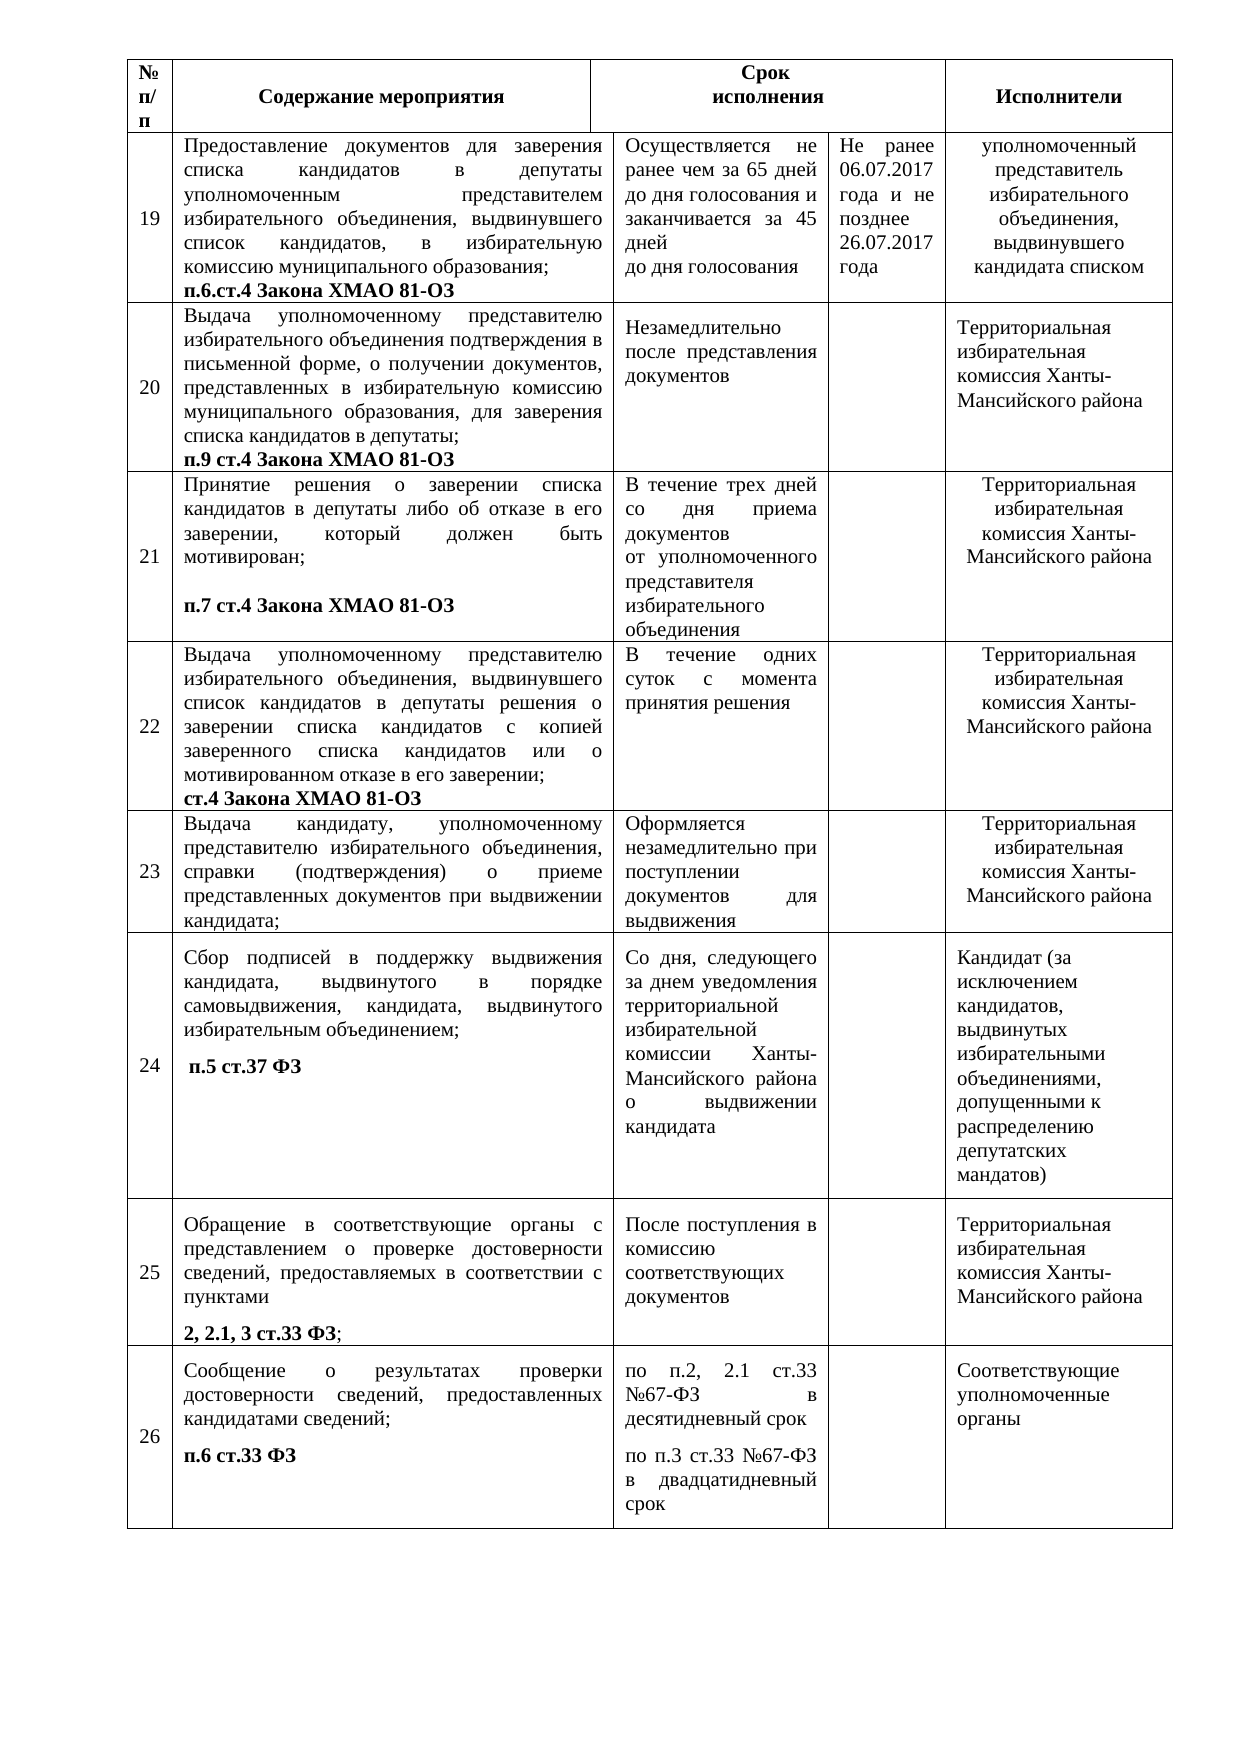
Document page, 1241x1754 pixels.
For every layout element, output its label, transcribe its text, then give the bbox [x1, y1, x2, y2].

table_cell Выдача кандидату, уполномоченному представителю избирательного объединения, справки (подтверждения) о приеме представленных документов при выдвижении кандидата; [173, 811, 613, 932]
table_cell В течение трех дней со дня приема документов от уполномоченного представителя избирательного объединения [614, 472, 828, 641]
table_cell [829, 1346, 945, 1527]
table_cell [829, 642, 945, 810]
table_cell Незамедлительно после представления документов [614, 303, 828, 471]
table_cell уполномоченный представитель избирательного объединения, выдвинувшего кандидата списком [946, 133, 1172, 302]
table_cell Выдача уполномоченному представителю избирательного объединения подтверждения в письменной форме, о получении документов, представленных в избирательную комиссию муниципального образования, для заверения списка кандидатов в депутаты; п.9 ст.4 Закона ХМАО 81-ОЗ [173, 303, 613, 471]
table_cell Не ранее 06.07.2017 года и не позднее 26.07.2017 года [829, 133, 945, 302]
table_cell Оформляется незамедлительно при поступлении документов для выдвижения [614, 811, 828, 932]
table_cell [829, 303, 945, 471]
table_cell 25 [128, 1199, 172, 1344]
table_header Исполнители [946, 60, 1172, 132]
table_cell Территориальная избирательная комиссия Ханты-Мансийского района [946, 1199, 1172, 1344]
table_cell 24 [128, 933, 172, 1198]
table_cell 21 [128, 472, 172, 641]
table_cell 22 [128, 642, 172, 810]
table_cell Выдача уполномоченному представителю избирательного объединения, выдвинувшего список кандидатов в депутаты решения о заверении списка кандидатов с копией заверенного списка кандидатов или о мотивированном отказе в его заверении; ст.4 Закона ХМАО 81-ОЗ [173, 642, 613, 810]
table_cell 26 [128, 1346, 172, 1527]
table_header Срок исполнения [591, 60, 945, 132]
table_cell [829, 811, 945, 932]
table_cell Кандидат (за исключением кандидатов, выдвинутых избирательными объединениями, допущенными к распределению депутатских мандатов) [946, 933, 1172, 1198]
table_cell Принятие решения о заверении списка кандидатов в депутаты либо об отказе в его заверении, который должен быть мотивирован; п.7 ст.4 Закона ХМАО 81-ОЗ [173, 472, 613, 641]
table_cell Сбор подписей в поддержку выдвижения кандидата, выдвинутого в порядке самовыдвижения, кандидата, выдвинутого избирательным объединением; п.5 ст.37 ФЗ [173, 933, 613, 1198]
table_cell 23 [128, 811, 172, 932]
table_cell по п.2, 2.1 ст.33 №67-ФЗ в десятидневный срок по п.3 ст.33 №67-ФЗ в двадцатидневный срок [614, 1346, 828, 1527]
table_header Содержание мероприятия [173, 60, 590, 132]
table_cell В течение одних суток с момента принятия решения [614, 642, 828, 810]
table_header № п/п [128, 60, 172, 132]
table_cell Обращение в соответствующие органы с представлением о проверке достоверности сведений, предоставляемых в соответствии с пунктами 2, 2.1, 3 ст.33 ФЗ; [173, 1199, 613, 1344]
table_cell Территориальная избирательная комиссия Ханты-Мансийского района [946, 811, 1172, 932]
table_cell Предоставление документов для заверения списка кандидатов в депутаты уполномоченным представителем избирательного объединения, выдвинувшего список кандидатов, в избирательную комиссию муниципального образования; п.6.ст.4 Закона ХМАО 81-ОЗ [173, 133, 613, 302]
table_cell [829, 472, 945, 641]
table_cell Территориальная избирательная комиссия Ханты-Мансийского района [946, 642, 1172, 810]
table_cell Соответствующие уполномоченные органы [946, 1346, 1172, 1527]
table_cell Осуществляется не ранее чем за 65 дней до дня голосования и заканчивается за 45 дней до дня голосования [614, 133, 828, 302]
table_cell Сообщение о результатах проверки достоверности сведений, предоставленных кандидатами сведений; п.6 ст.33 ФЗ [173, 1346, 613, 1527]
table_cell Со дня, следующего за днем уведомления территориальной избирательной комиссии Ханты-Мансийского района о выдвижении кандидата [614, 933, 828, 1198]
table_cell [829, 1199, 945, 1344]
table_cell Территориальная избирательная комиссия Ханты-Мансийского района [946, 472, 1172, 641]
table_cell Территориальная избирательная комиссия Ханты-Мансийского района [946, 303, 1172, 471]
table_cell 20 [128, 303, 172, 471]
table_cell 19 [128, 133, 172, 302]
table_cell После поступления в комиссию соответствующих документов [614, 1199, 828, 1344]
table_cell [829, 933, 945, 1198]
